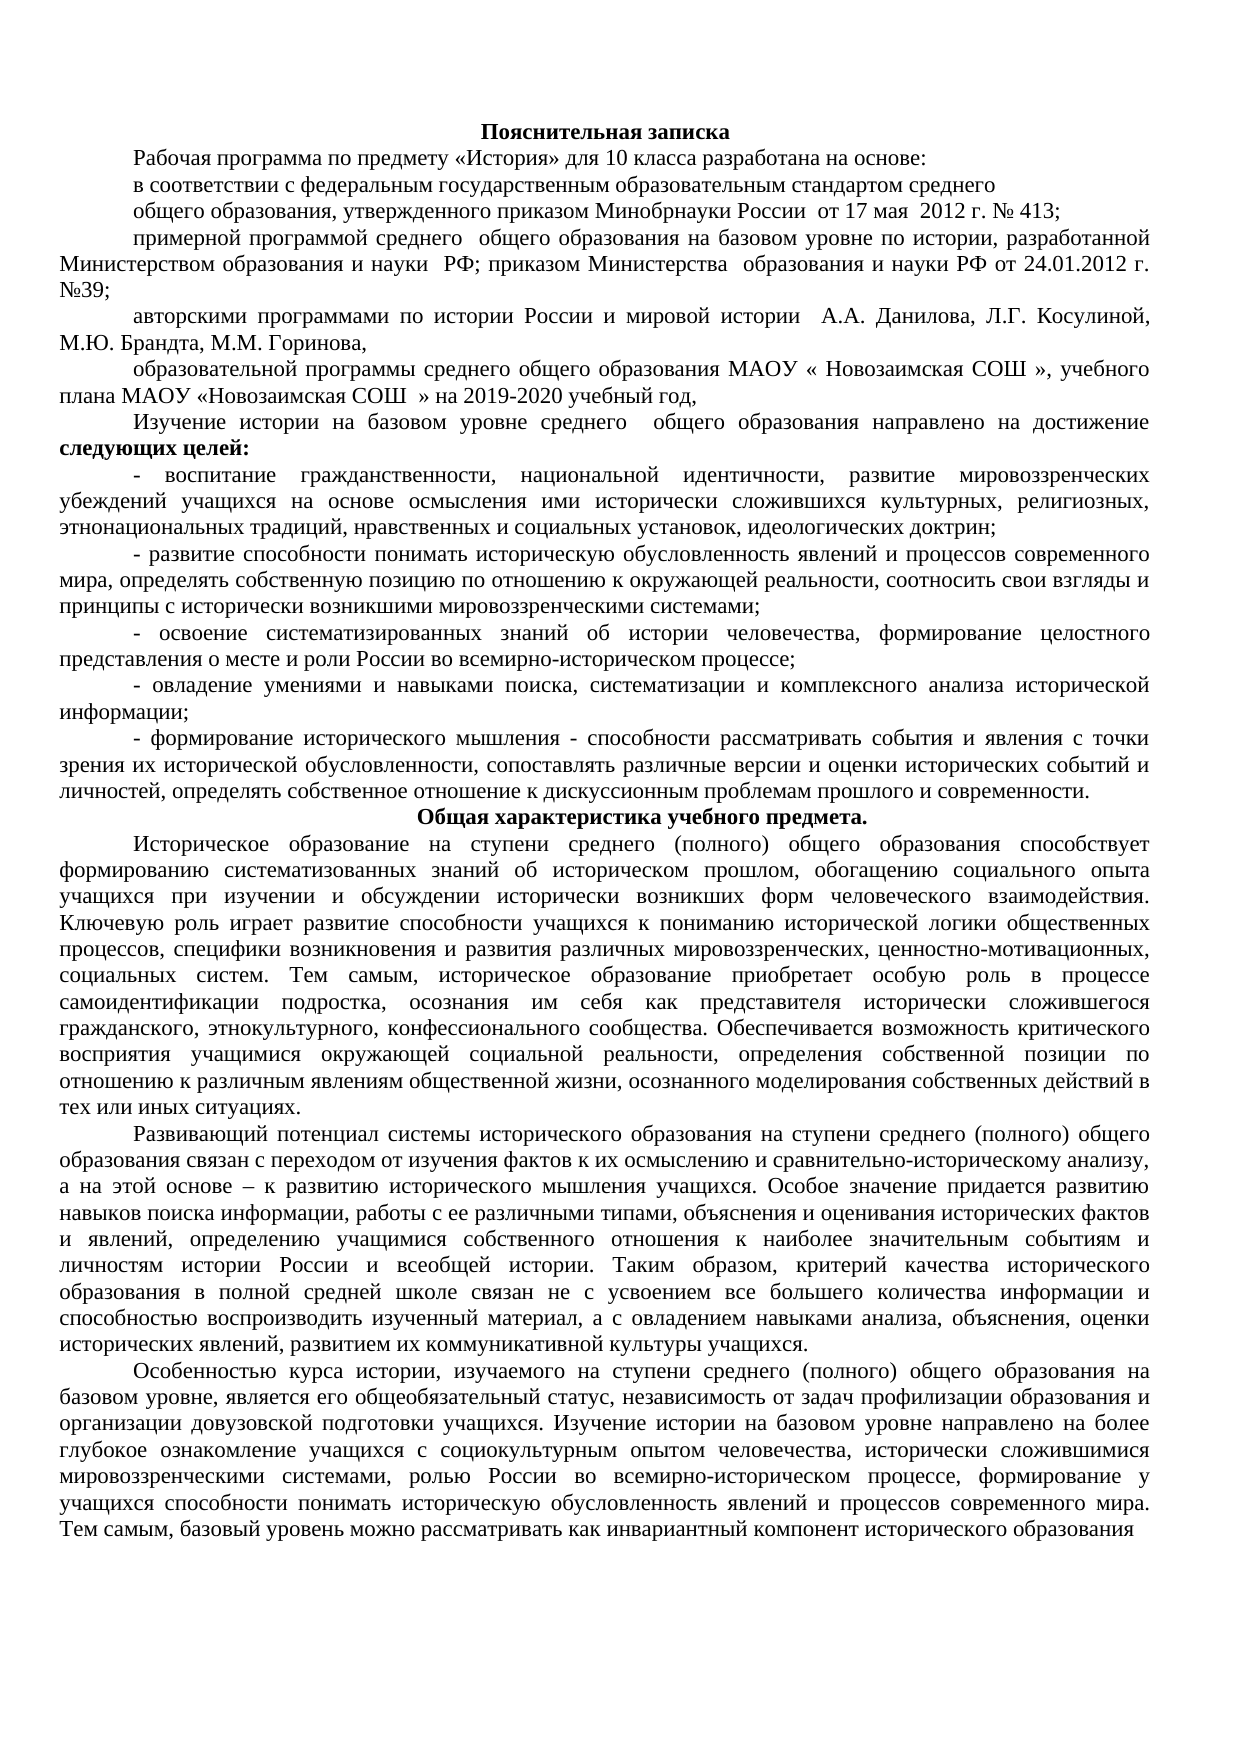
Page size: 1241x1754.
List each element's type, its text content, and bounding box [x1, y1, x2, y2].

text - овладение умениями и навыками поиска, систематизации и комплексного анализа исторической информации; [59, 672, 1152, 724]
text примерной программой среднего общего образования на базовом уровне по истории, разработанной Министерством образования и науки РФ; приказом Министерства образования и науки РФ от 24.01.2012 г. №39; [59, 223, 1152, 303]
text Развивающий потенциал системы исторического образования на ступени среднего (полного) общего образования связан с переходом от изучения фактов к их осмыслению и сравнительно-историческому анализу, а на этой основе – к развитию исторического мышления учащихся. Особое значение придается развитию навыков поиска информации, работы с ее различными типами, объяснения и оценивания исторических фактов и явлений, определению учащимися собственного отношения к наиболее значительным событиям и личностям истории России и всеобщей истории. Таким образом, критерий качества исторического образования в полной средней школе связан не с усвоением все большего количества информации и способностью воспроизводить изученный материал, а с овладением навыками анализа, объяснения, оценки исторических явлений, развитием их коммуникативной культуры учащихся. [59, 1119, 1152, 1357]
text авторскими программами по истории России и мировой истории А.А. Данилова, Л.Г. Косулиной, М.Ю. Брандта, М.М. Горинова, [59, 303, 1152, 355]
text образовательной программы среднего общего образования МАОУ « Новозаимская СОШ », учебного плана МАОУ «Новозаимская СОШ » на 2019-2020 учебный год, [59, 355, 1152, 408]
text - освоение систематизированных знаний об истории человечества, формирование целостного представления о месте и роли России во всемирно-историческом процессе; [59, 619, 1152, 672]
text - формирование исторического мышления - способности рассматривать события и явления с точки зрения их исторической обусловленности, сопоставлять различные версии и оценки исторических событий и личностей, определять собственное отношение к дискуссионным проблемам прошлого и современности. [59, 724, 1152, 803]
text Историческое образование на ступени среднего (полного) общего образования способствует формированию систематизованных знаний об историческом прошлом, обогащению социального опыта учащихся при изучении и обсуждении исторически возникших форм человеческого взаимодействия. Ключевую роль играет развитие способности учащихся к пониманию исторической логики общественных процессов, специфики возникновения и развития различных мировоззренческих, ценностно-мотивационных, социальных систем. Тем самым, историческое образование приобретает особую роль в процессе самоидентификации подростка, осознания им себя как представителя исторически сложившегося гражданского, этнокультурного, конфессионального сообщества. Обеспечивается возможность критического восприятия учащимися окружающей социальной реальности, определения собственной позиции по отношению к различным явлениям общественной жизни, осознанного моделирования собственных действий в тех или иных ситуациях. [59, 830, 1152, 1119]
text Общая характеристика учебного предмета. [59, 803, 1152, 830]
text Рабочая программа по предмету «История» для 10 класса разработана на основе: [59, 144, 1152, 171]
text - воспитание гражданственности, национальной идентичности, развитие мировоззренческих убеждений учащихся на основе осмысления ими исторически сложившихся культурных, религиозных, этнонациональных традиций, нравственных и социальных установок, идеологических доктрин; [59, 461, 1152, 540]
text Пояснительная записка [59, 118, 1152, 144]
text Особенностью курса истории, изучаемого на ступени среднего (полного) общего образования на базовом уровне, является его общеобязательный статус, независимость от задач профилизации образования и организации довузовской подготовки учащихся. Изучение истории на базовом уровне направлено на более глубокое ознакомление учащихся с социокультурным опытом человечества, исторически сложившимися мировоззренческими системами, ролью России во всемирно-историческом процессе, формирование у учащихся способности понимать историческую обусловленность явлений и процессов современного мира. Тем самым, базовый уровень можно рассматривать как инвариантный компонент исторического образования [59, 1357, 1152, 1541]
text общего образования, утвержденного приказом Минобрнауки России от 17 мая 2012 г. № 413; [59, 197, 1152, 223]
text - развитие способности понимать историческую обусловленность явлений и процессов современного мира, определять собственную позицию по отношению к окружающей реальности, соотносить свои взгляды и принципы с исторически возникшими мировоззренческими системами; [59, 540, 1152, 619]
text в соответствии с федеральным государственным образовательным стандартом среднего [59, 171, 1152, 197]
text Изучение истории на базовом уровне среднего общего образования направлено на достижение следующих целей: [59, 408, 1152, 461]
